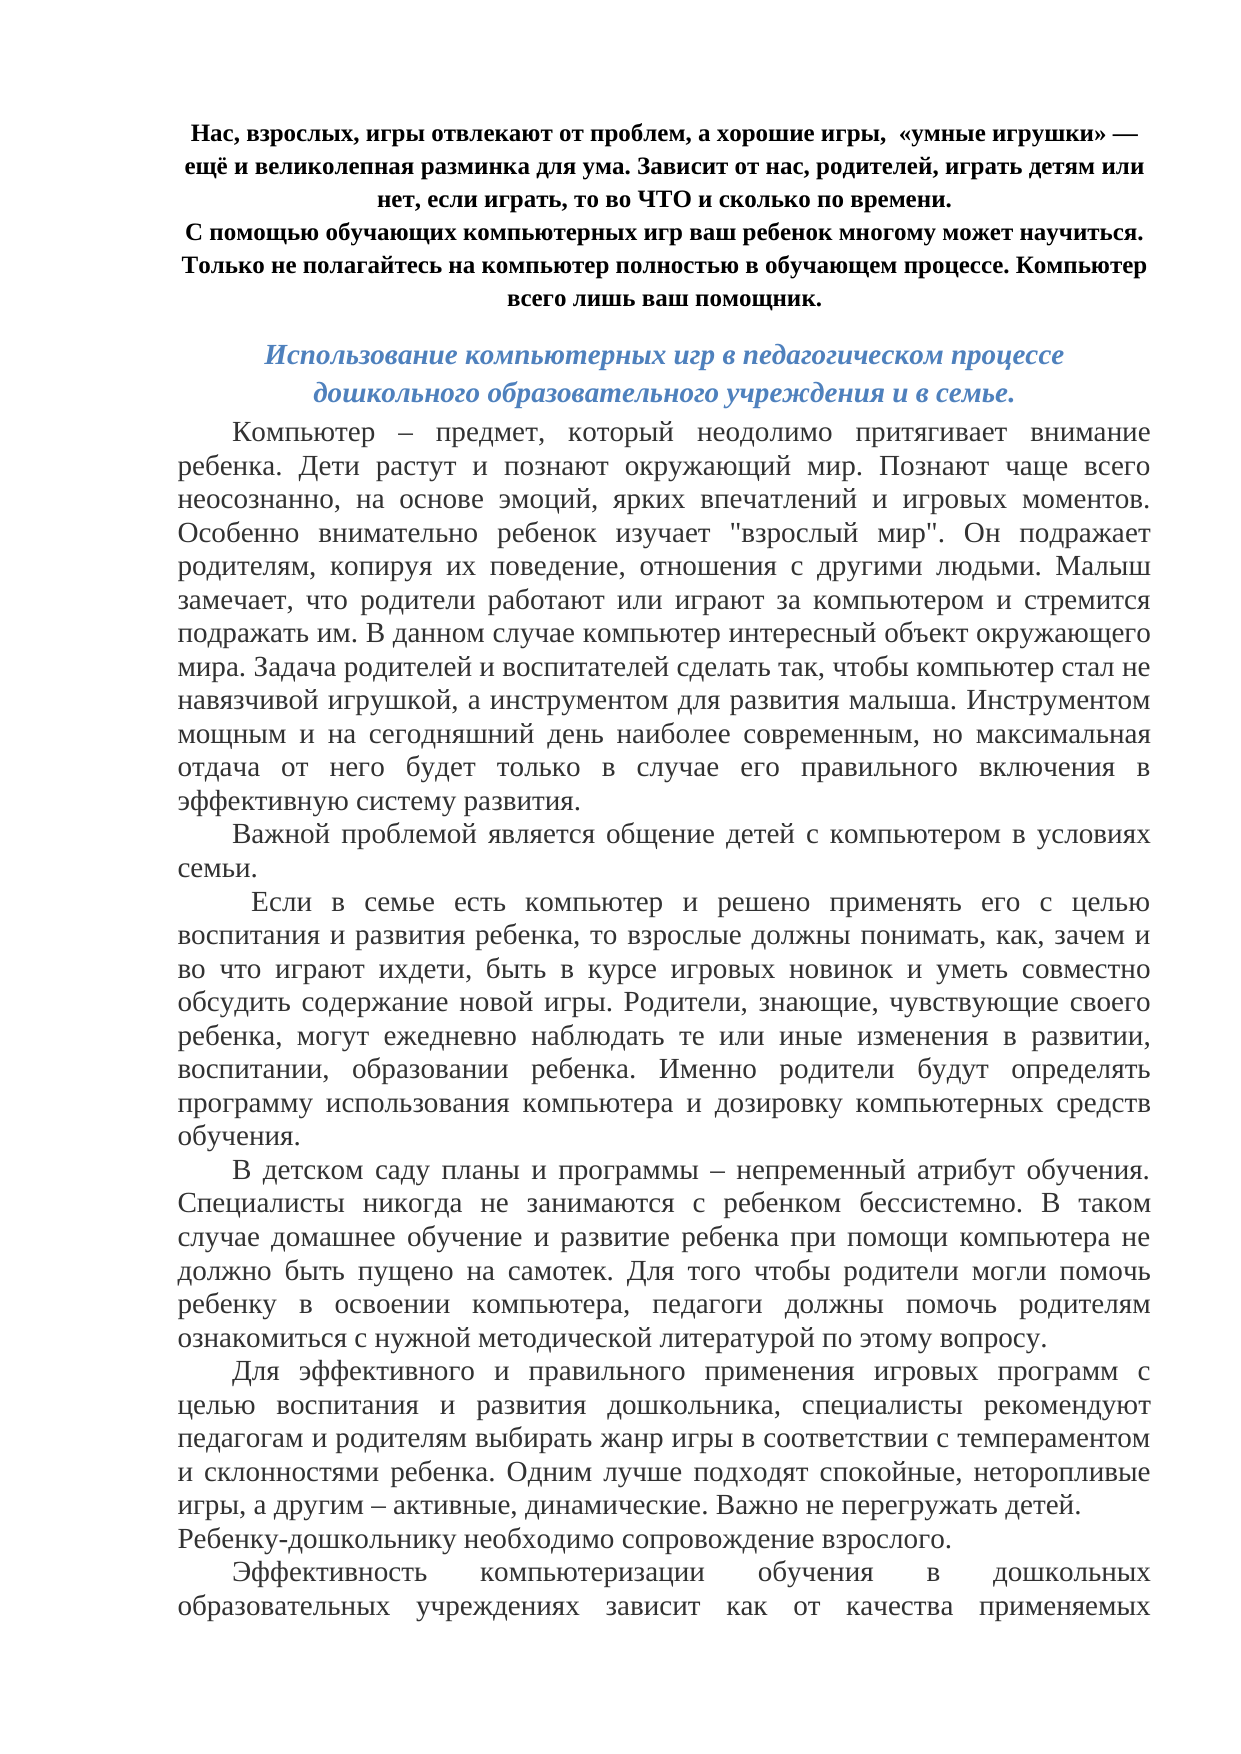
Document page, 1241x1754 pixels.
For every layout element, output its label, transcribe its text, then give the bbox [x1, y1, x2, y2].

text Если в семье есть компьютер и решено применять его с целью воспитания и развития ребенка, то взрослые должны понимать, как, зачем и во что играют ихдети, быть в курсе игровых новинок и уметь совместно обсудить содержание новой игры. Родители, знающие, чувствующие своего ребенка, могут ежедневно наблюдать те или иные изменения в развитии, воспитании, образовании ребенка. Именно родители будут определять программу использования компьютера и дозировку компьютерных средств обучения. [177, 884, 1152, 1152]
text Важной проблемой является общение детей с компьютером в условиях семьи. [177, 817, 1152, 884]
text Компьютер – предмет, который неодолимо притягивает внимание ребенка. Дети растут и познают окружающий мир. Познают чаще всего неосознанно, на основе эмоций, ярких впечатлений и игровых моментов. Особенно внимательно ребенок изучает "взрослый мир". Он подражает родителям, копируя их поведение, отношения с другими людьми. Малыш замечает, что родители работают или играют за компьютером и стремится подражать им. В данном случае компьютер интересный объект окружающего мира. Задача родителей и воспитателей сделать так, чтобы компьютер стал не навязчивой игрушкой, а инструментом для развития малыша. Инструментом мощным и на сегодняшний день наиболее современным, но максимальная отдача от него будет только в случае его правильного включения в эффективную систему развития. [177, 414, 1152, 817]
text Ребенку-дошкольнику необходимо сопровождение взрослого. [177, 1521, 1152, 1554]
text Для эффективного и правильного применения игровых программ с целью воспитания и развития дошкольника, специалисты рекомендуют педагогам и родителям выбирать жанр игры в соответствии с темпераментом и склонностями ребенка. Одним лучше подходят спокойные, неторопливые игры, а другим – активные, динамические. Важно не перегружать детей. [177, 1353, 1152, 1521]
subtitle Использование компьютерных игр в педагогическом процессе дошкольного образовательного учреждения и в семье. [177, 337, 1152, 409]
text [177, 1554, 1152, 1622]
text В детском саду планы и программы – непременный атрибут обучения. Специалисты никогда не занимаются с ребенком бессистемно. В таком случае домашнее обучение и развитие ребенка при помощи компьютера не должно быть пущено на самотек. Для того чтобы родители могли помочь ребенку в освоении компьютера, педагоги должны помочь родителям ознакомиться с нужной методической литературой по этому вопросу. [177, 1152, 1152, 1353]
text Нас, взрослых, игры отвлекают от проблем, а хорошие игры, «умные игрушки» — ещё и великолепная разминка для ума. Зависит от нас, родителей, играть детям или нет, если играть, то во ЧТО и сколько по времени. С помощью обучающих компьютерных игр ваш ребенок многому может научиться. Только не полагайтесь на компьютер полностью в обучающем процессе. Компьютер всего лишь ваш помощник. [177, 118, 1152, 312]
